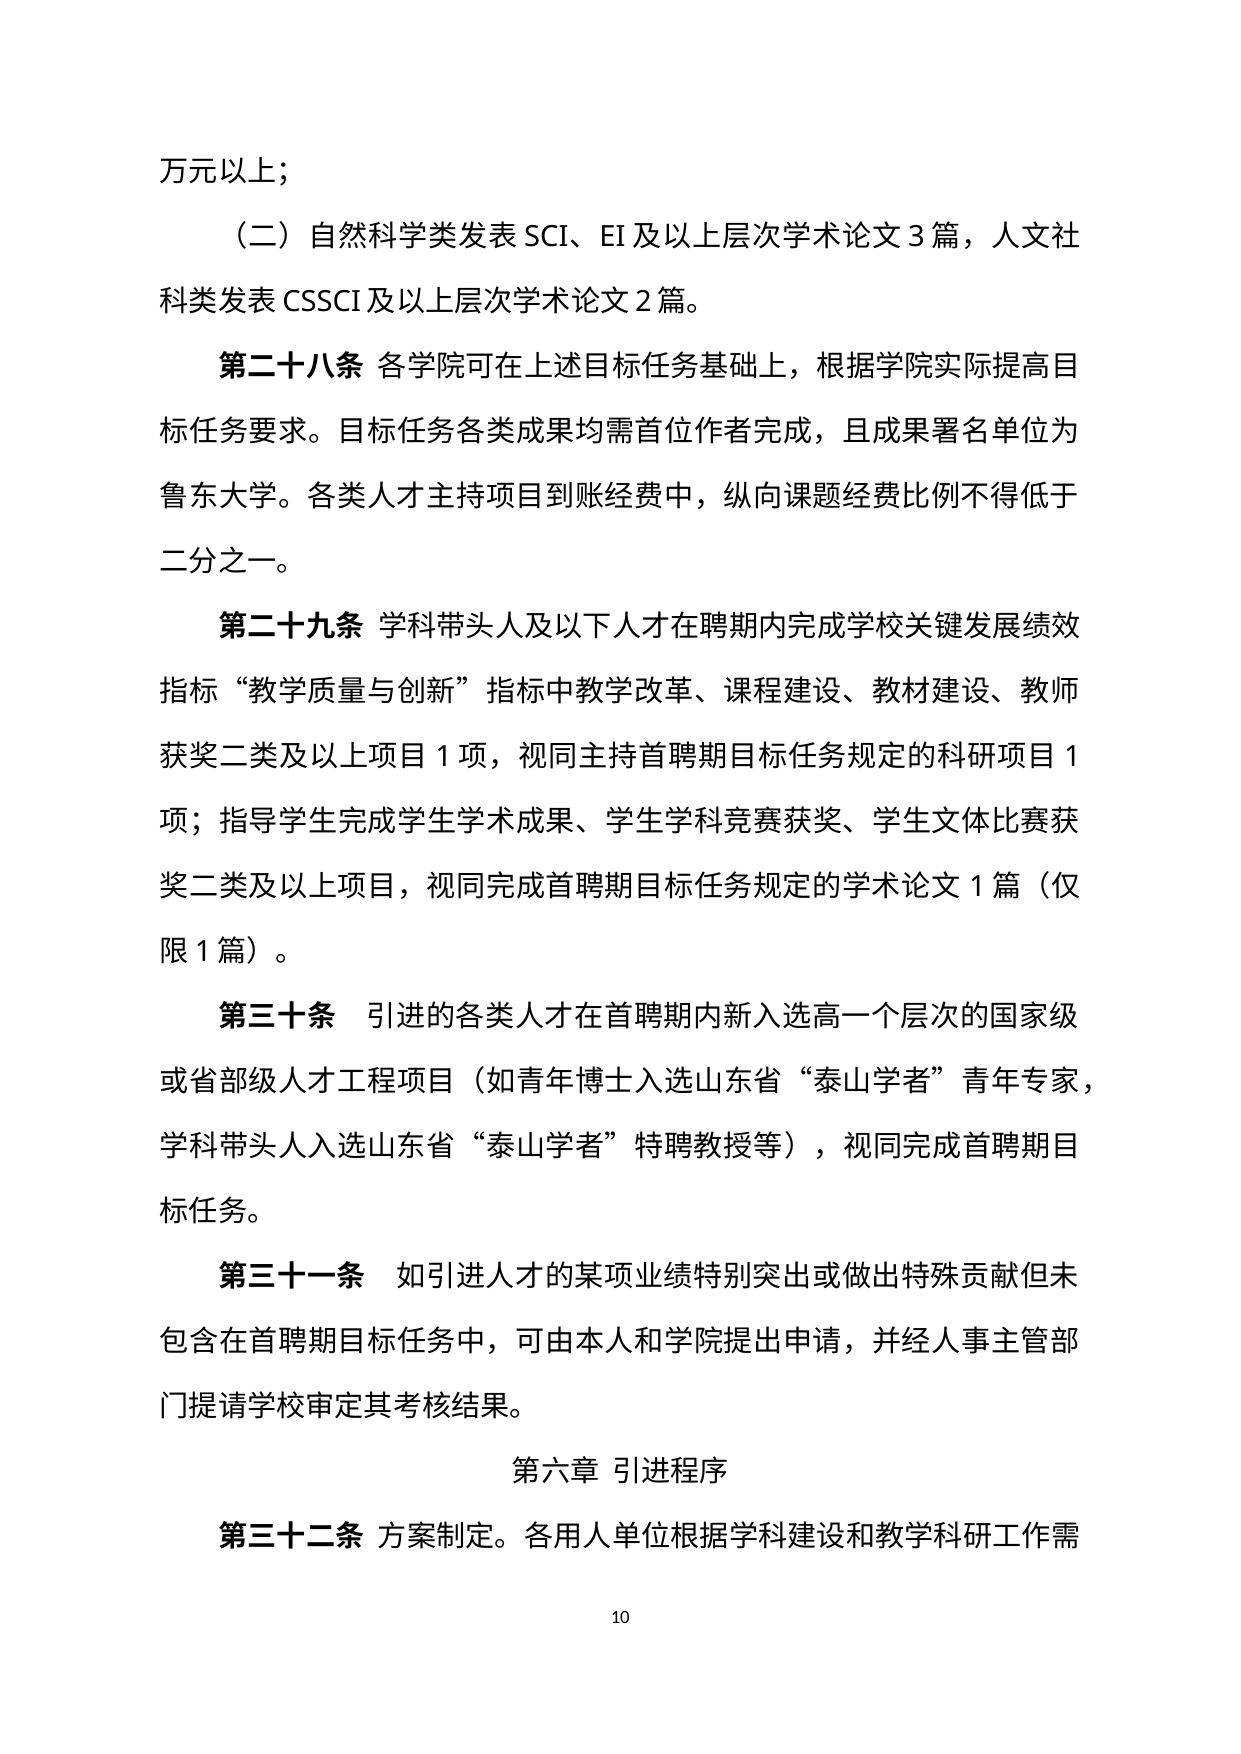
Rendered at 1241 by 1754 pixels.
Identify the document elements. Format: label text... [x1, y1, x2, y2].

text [159, 136, 1081, 201]
text （二）自然科学类发表SCI、EI及以上层次学术论文3篇，人文社科类发表CSSCI及以上层次学术论文2篇。 [159, 201, 1081, 331]
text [159, 1501, 1081, 1566]
text 第三十条 引进的各类人才在首聘期内新入选高一个层次的国家级或省部级人才工程项目（如青年博士入选山东省“泰山学者”青年专家，学科带头人入选山东省“泰山学者”特聘教授等），视同完成首聘期目标任务。 [159, 981, 1081, 1241]
text 第二十九条 学科带头人及以下人才在聘期内完成学校关键发展绩效指标“教学质量与创新”指标中教学改革、课程建设、教材建设、教师获奖二类及以上项目1项，视同主持首聘期目标任务规定的科研项目1项；指导学生完成学生学术成果、学生学科竞赛获奖、学生文体比赛获奖二类及以上项目，视同完成首聘期目标任务规定的学术论文1篇（仅限1篇）。 [159, 591, 1081, 981]
text 第二十八条 各学院可在上述目标任务基础上，根据学院实际提高目标任务要求。目标任务各类成果均需首位作者完成，且成果署名单位为鲁东大学。各类人才主持项目到账经费中，纵向课题经费比例不得低于二分之一。 [159, 331, 1081, 591]
text 第六章 引进程序 [159, 1436, 1081, 1501]
text 第三十一条 如引进人才的某项业绩特别突出或做出特殊贡献但未包含在首聘期目标任务中，可由本人和学院提出申请，并经人事主管部门提请学校审定其考核结果。 [159, 1241, 1081, 1436]
